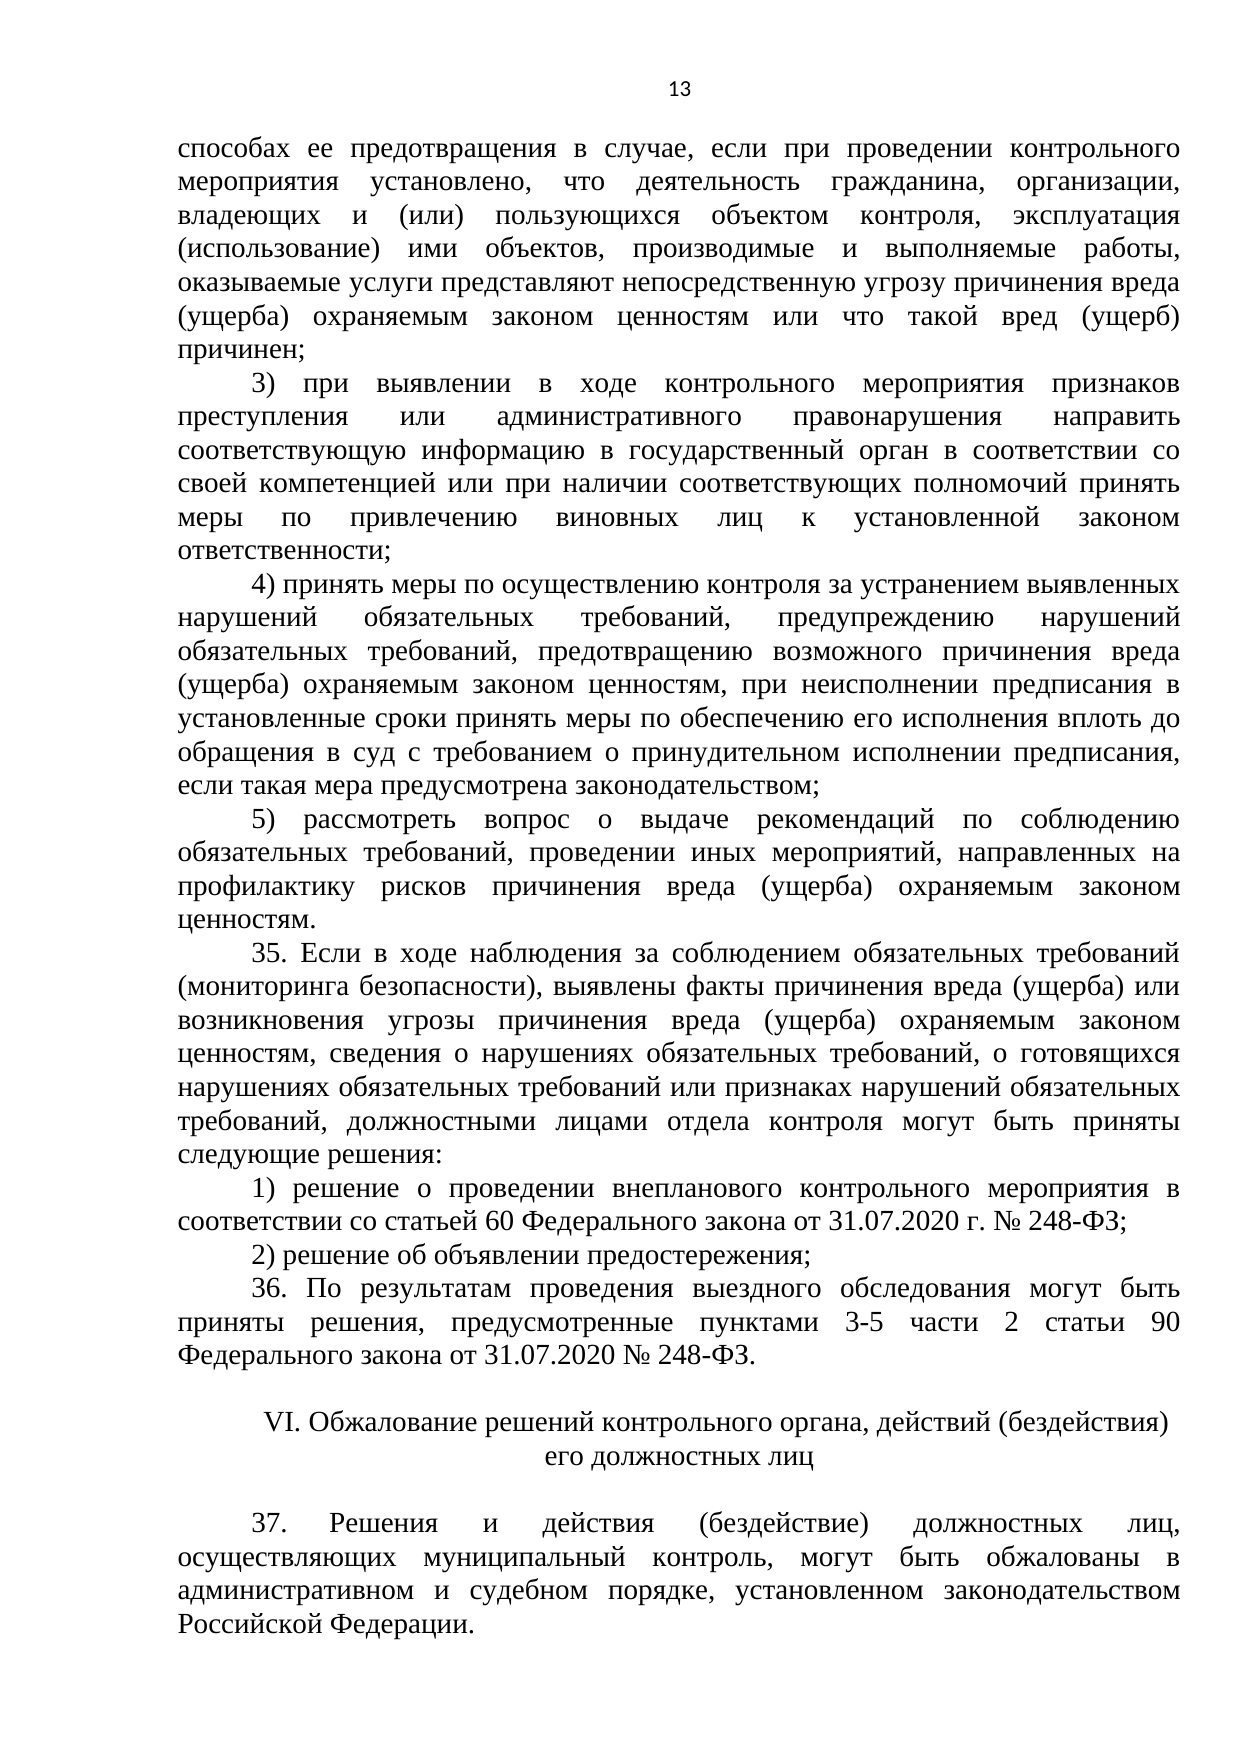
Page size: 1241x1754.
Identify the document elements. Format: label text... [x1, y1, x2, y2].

text 4) принять меры по осуществлению контроля за устранением выявленных нарушений обязательных требований, предупреждению нарушений обязательных требований, предотвращению возможного причинения вреда (ущерба) охраняемым законом ценностям, при неисполнении предписания в установленные сроки принять меры по обеспечению его исполнения вплоть до обращения в суд с требованием о принудительном исполнении предписания, если такая мера предусмотрена законодательством; [177, 566, 1181, 801]
text VI. Обжалование решений контрольного органа, действий (бездействия) его должностных лиц [177, 1404, 1181, 1472]
text 36. По результатам проведения выездного обследования могут быть приняты решения, предусмотренные пунктами 3-5 части 2 статьи 90 Федерального закона от 31.07.2020 № 248-ФЗ. [177, 1270, 1181, 1371]
text 1) решение о проведении внепланового контрольного мероприятия в соответствии со статьей 60 Федерального закона от 31.07.2020 г. № 248-ФЗ; [177, 1170, 1181, 1237]
text 3) при выявлении в ходе контрольного мероприятия признаков преступления или административного правонарушения направить соответствующую информацию в государственный орган в соответствии со своей компетенцией или при наличии соответствующих полномочий принять меры по привлечению виновных лиц к установленной законом ответственности; [177, 365, 1181, 566]
text 2) решение об объявлении предостережения; [177, 1237, 1181, 1270]
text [177, 130, 1181, 365]
text 37. Решения и действия (бездействие) должностных лиц, осуществляющих муниципальный контроль, могут быть обжалованы в административном и судебном порядке, установленном законодательством Российской Федерации. [177, 1505, 1181, 1639]
text 5) рассмотреть вопрос о выдаче рекомендаций по соблюдению обязательных требований, проведении иных мероприятий, направленных на профилактику рисков причинения вреда (ущерба) охраняемым законом ценностям. [177, 801, 1181, 935]
text 35. Если в ходе наблюдения за соблюдением обязательных требований (мониторинга безопасности), выявлены факты причинения вреда (ущерба) или возникновения угрозы причинения вреда (ущерба) охраняемым законом ценностям, сведения о нарушениях обязательных требований, о готовящихся нарушениях обязательных требований или признаках нарушений обязательных требований, должностными лицами отдела контроля могут быть приняты следующие решения: [177, 935, 1181, 1170]
